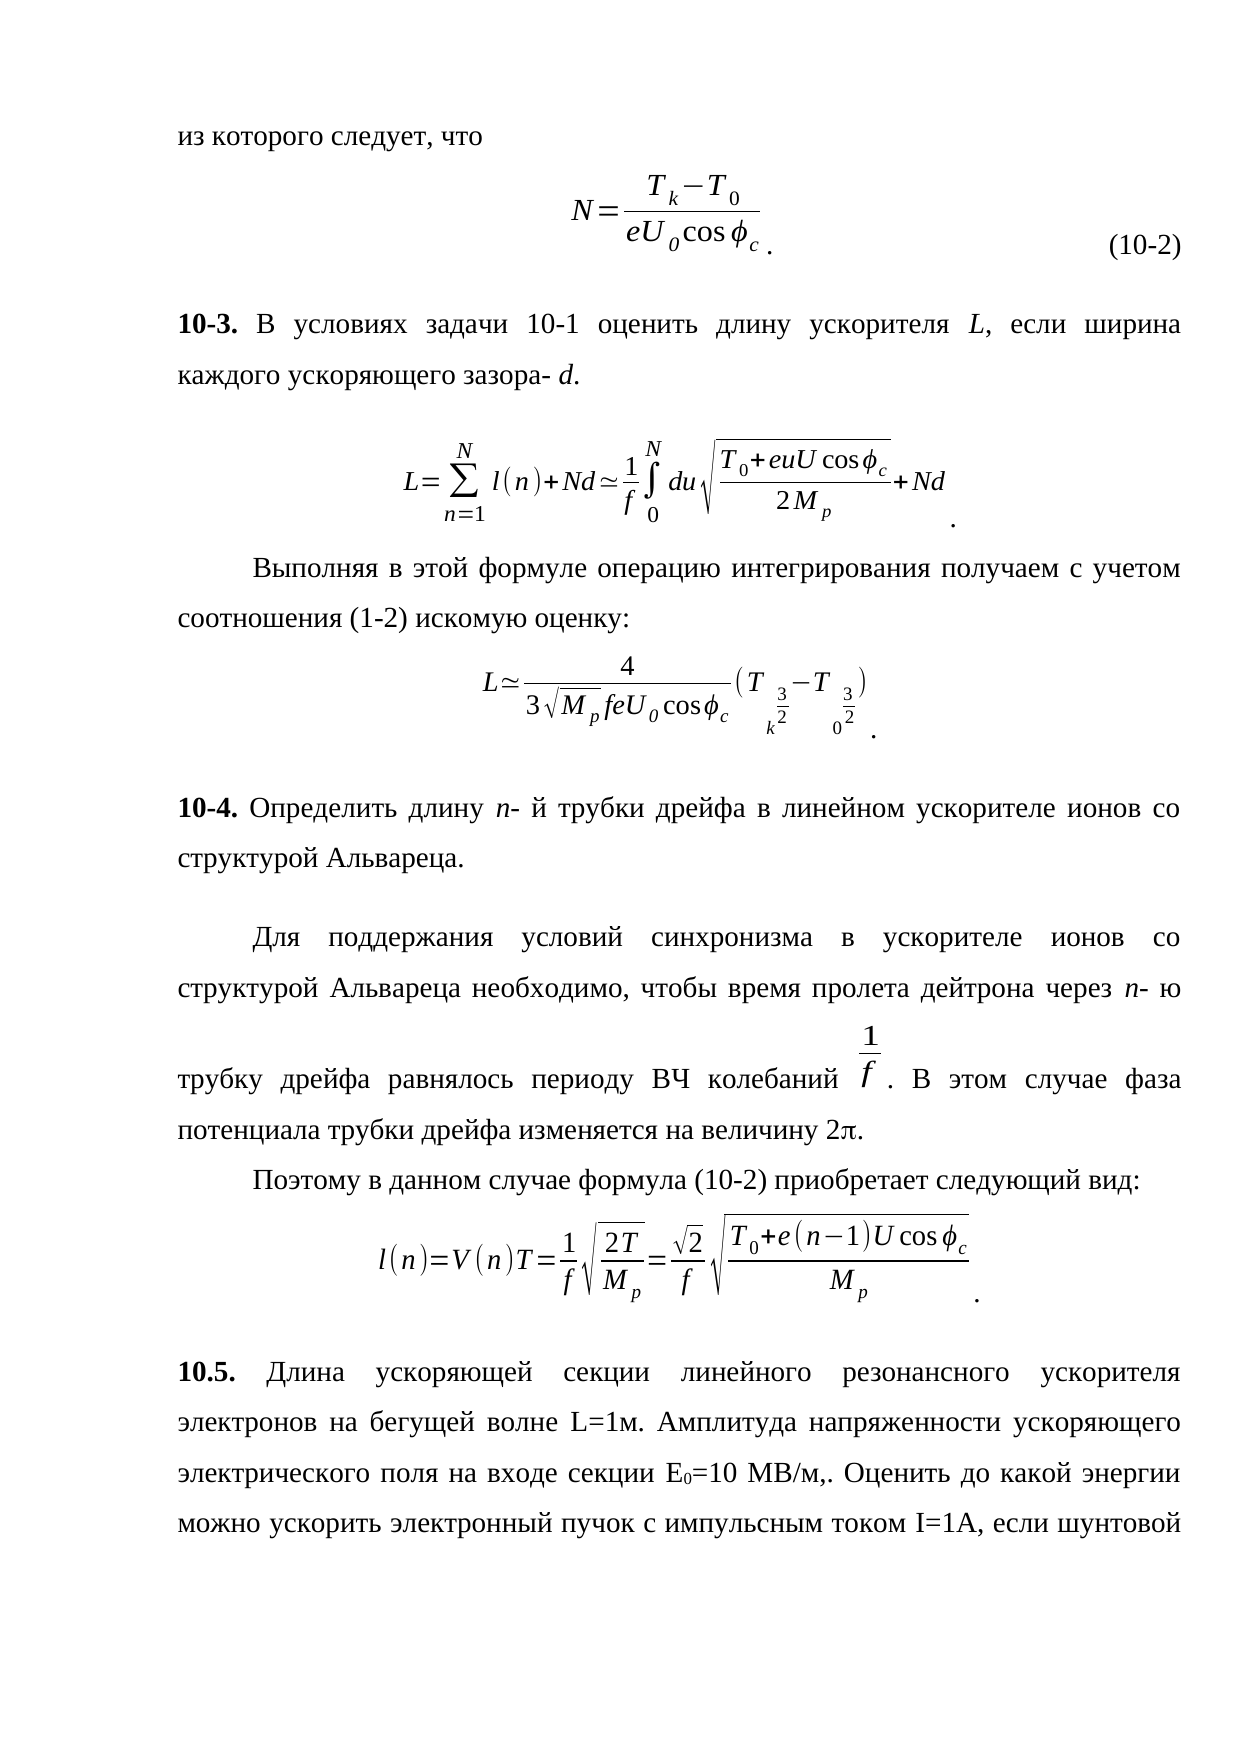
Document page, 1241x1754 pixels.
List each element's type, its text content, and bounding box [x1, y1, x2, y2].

text Поэтому в данном случае формула (10-2) приобретает следующий вид: [177, 1162, 1181, 1196]
text 10-4. Определить длину n- й трубки дрейфа в линейном ускорителе ионов со структурой Альвареца. [177, 790, 1181, 874]
text . [177, 651, 1181, 744]
text из которого следует, что [177, 118, 1181, 152]
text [177, 1354, 1181, 1539]
text . [177, 436, 1181, 533]
text . [177, 1212, 1181, 1309]
text Выполняя в этой формуле операцию интегрирования получаем с учетом соотношения (1-2) искомую оценку: [177, 550, 1181, 634]
text 10-3. В условиях задачи 10-1 оценить длину ускорителя L, если ширина каждого ускоряющего зазора- d. [177, 306, 1181, 390]
text Для поддержания условий синхронизма в ускорителе ионов со структурой Альвареца необходимо, чтобы время пролета дейтрона через n- ю трубку дрейфа равнялось периоду ВЧ колебаний . В этом случае фаза потенциала трубки дрейфа изменяется на величину 2. [177, 919, 1181, 1145]
text . (10-2) [177, 168, 1181, 261]
